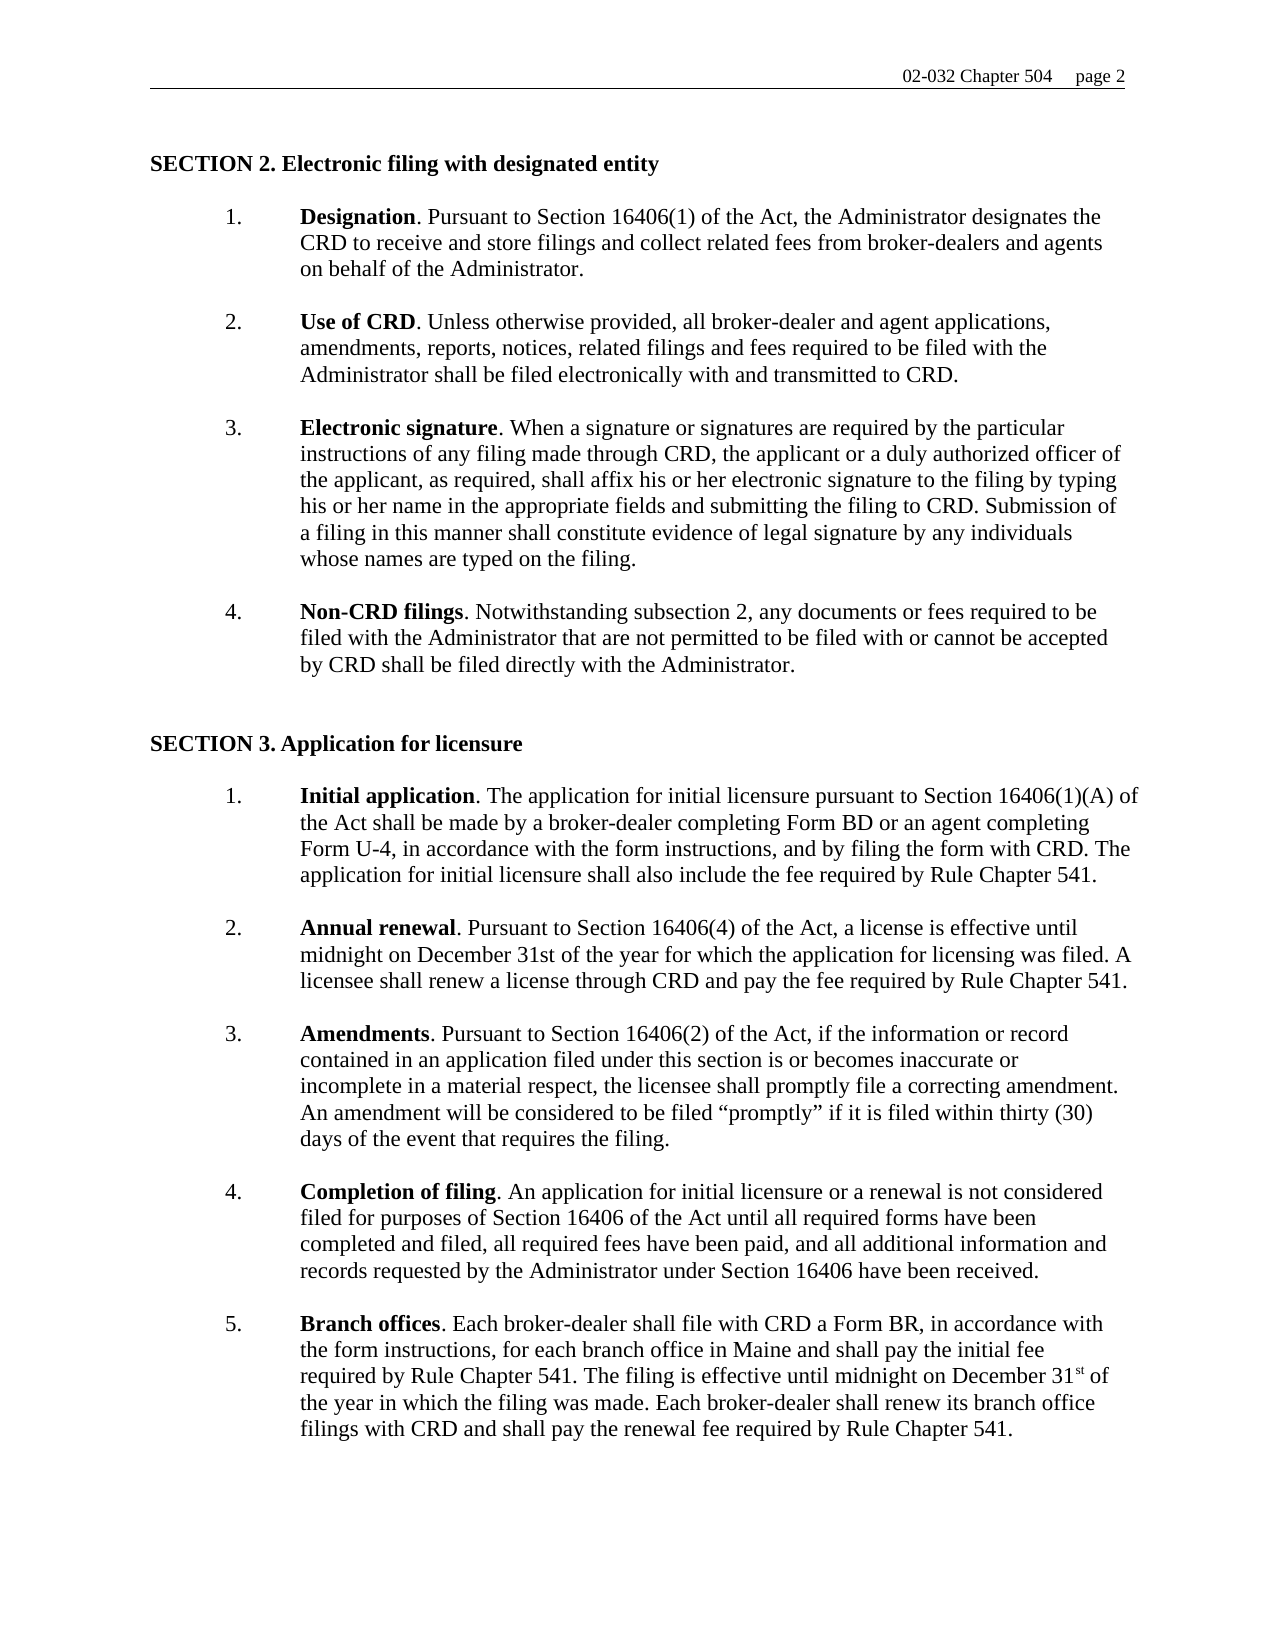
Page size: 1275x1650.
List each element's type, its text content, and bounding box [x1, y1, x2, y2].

subtitle SECTION 2. Electronic filing with designated entity [150, 150, 1125, 176]
list Non-CRD filings. Notwithstanding subsection 2, any documents or fees required to be filed with the Administrator that are not permitted to be filed with or cannot be accepted by CRD shall be filed directly with the Administrator. [225, 598, 1125, 677]
text 3. Amendments. Pursuant to Section 16406(2) of the Act, if the information or record contained in an application filed under this section is or becomes inaccurate or incomplete in a material respect, the licensee shall promptly file a correcting amendment. An amendment will be considered to be filed “promptly” if it is filed within thirty (30) days of the event that requires the filing. [225, 1020, 1125, 1151]
list Branch offices. Each broker-dealer shall file with CRD a Form BR, in accordance with the form instructions, for each branch office in and shall pay the initial fee required by Rule Chapter 541. The filing is effective until on December 31st of the year in which the filing was made. Each broker-dealer shall renew its branch office filings with CRD and shall pay the renewal fee required by Rule Chapter 541. [225, 1309, 1125, 1441]
list Electronic signature. When a signature or signatures are required by the particular instructions of any filing made through CRD, the applicant or a duly authorized officer of the applicant, as required, shall affix his or her electronic signature to the filing by typing his or her name in the appropriate fields and submitting the filing to CRD. Submission of a filing in this manner shall constitute evidence of legal signature by any individuals whose names are typed on the filing. [225, 413, 1125, 572]
list Completion of filing. An application for initial licensure or a renewal is not considered filed for purposes of Section 16406 of the Act until all required forms have been completed and filed, all required fees have been paid, and all additional information and records requested by the Administrator under Section 16406 have been received. [225, 1178, 1125, 1283]
list Use of CRD. Unless otherwise provided, all broker-dealer and agent applications, amendments, reports, notices, related filings and fees required to be filed with the Administrator shall be filed electronically with and transmitted to CRD. [225, 308, 1125, 387]
text 1. Initial application. The application for initial licensure pursuant to Section 16406(1)(A) of the Act shall be made by a broker-dealer completing Form BD or an agent completing Form U-4, in accordance with the form instructions, and by filing the form with CRD. The application for initial licensure shall also include the fee required by Rule Chapter 541. [225, 782, 1144, 888]
subtitle SECTION 3. Application for licensure [150, 730, 1125, 756]
text 2. Annual renewal. Pursuant to Section 16406(4) of the Act, a license is effective until on December 31st of the year for which the application for licensing was filed. A licensee shall renew a license through CRD and pay the fee required by Rule Chapter 541. [225, 914, 1144, 993]
list Designation. Pursuant to Section 16406(1) of the Act, the Administrator designates the CRD to receive and store filings and collect related fees from broker-dealers and agents on behalf of the Administrator. [225, 203, 1125, 282]
